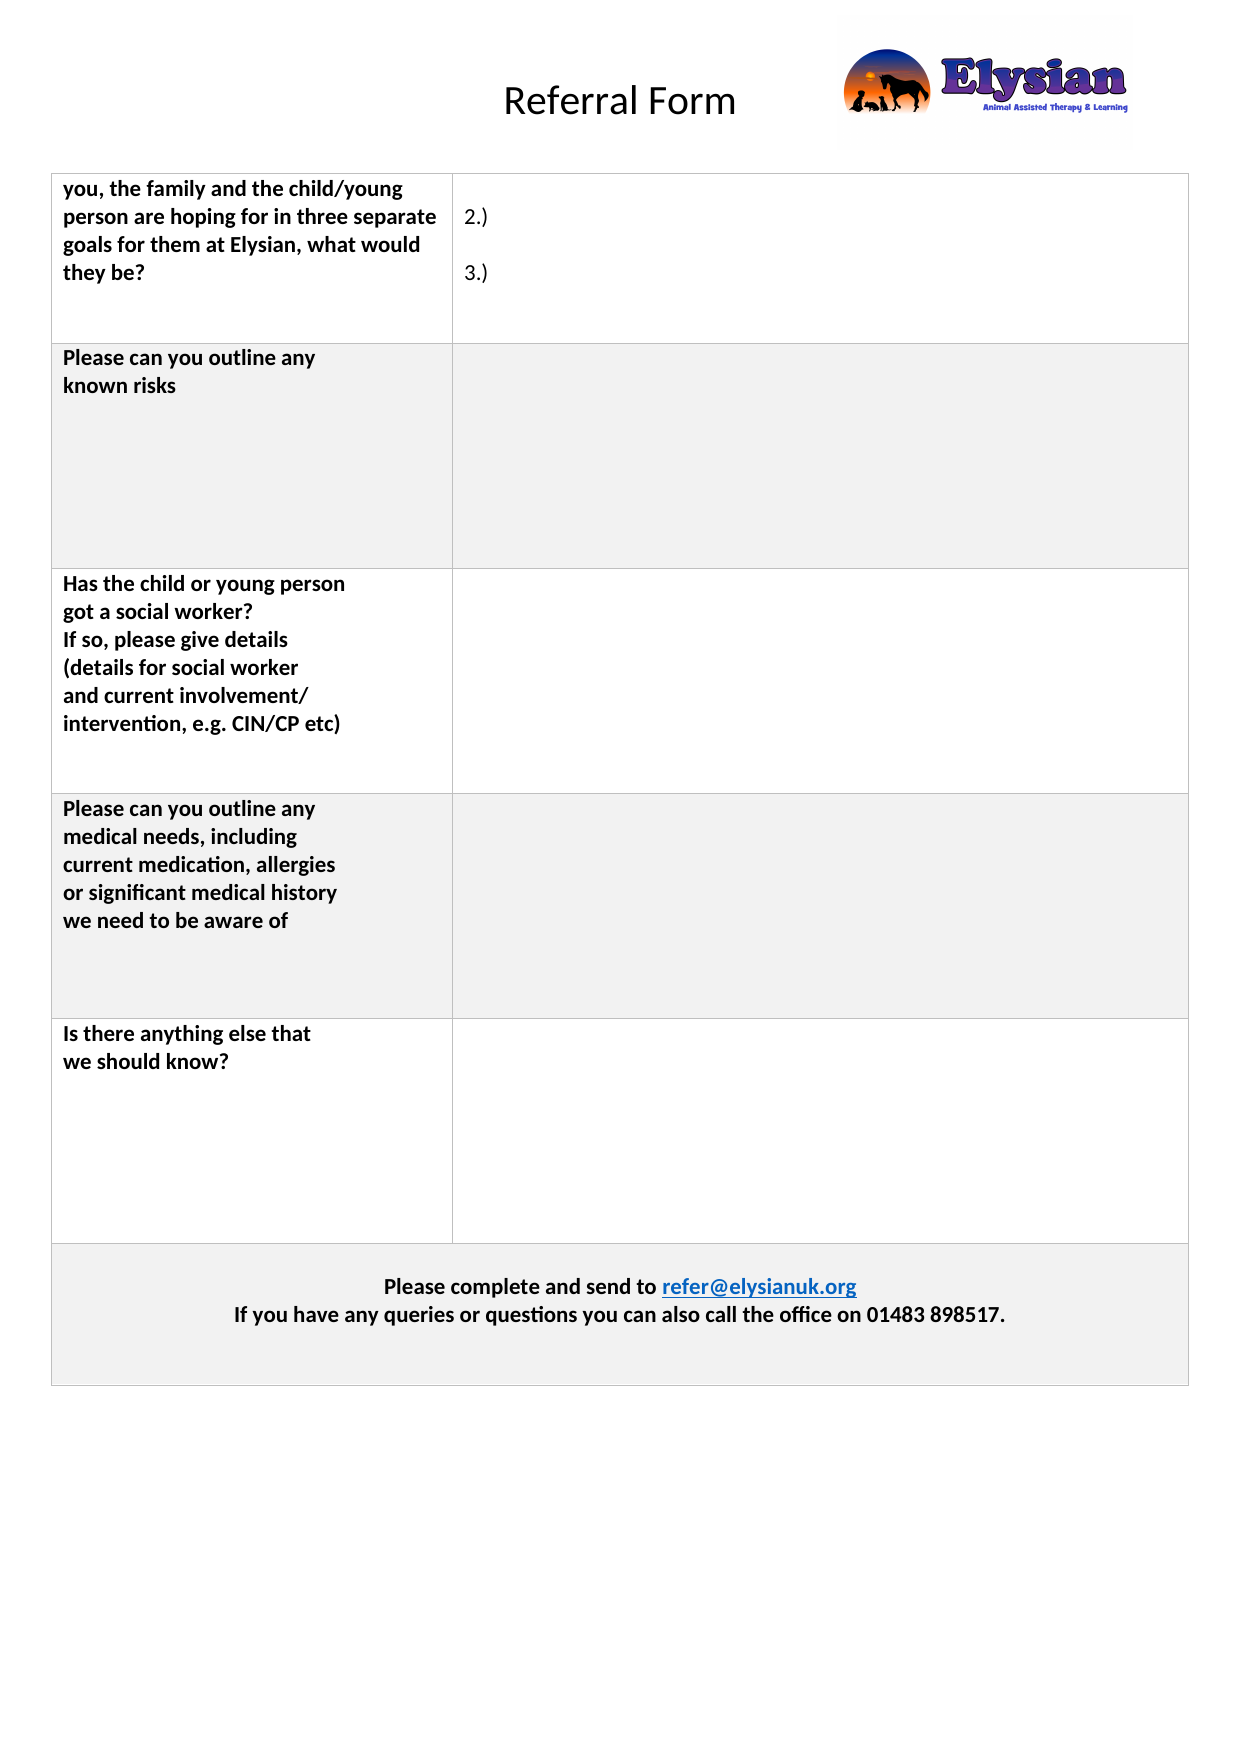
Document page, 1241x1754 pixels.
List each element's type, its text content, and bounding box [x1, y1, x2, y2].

table_cell Please complete and send to refer@elysianuk.org If you have any queries or questions you can also call the office on 01483 898517. [52, 1244, 1188, 1384]
table_cell Please can you outline any medical needs, including current medication, allergies or significant medical history we need to be aware of [52, 794, 452, 1018]
table_cell 1.) 2.) 3.) [453, 174, 1188, 342]
table_cell Is there anything else that we should know? [52, 1019, 452, 1243]
table_cell [453, 344, 1188, 568]
picture [836, 15, 1134, 150]
table_cell [453, 569, 1188, 793]
table_cell [453, 794, 1188, 1018]
table_cell Please can you outline any known risks [52, 344, 452, 568]
table_cell [453, 1019, 1188, 1243]
table_cell Has the child or young person got a social worker? If so, please give details (details for social worker and current involvement/ intervention, e.g. CIN/CP etc) [52, 569, 452, 793]
